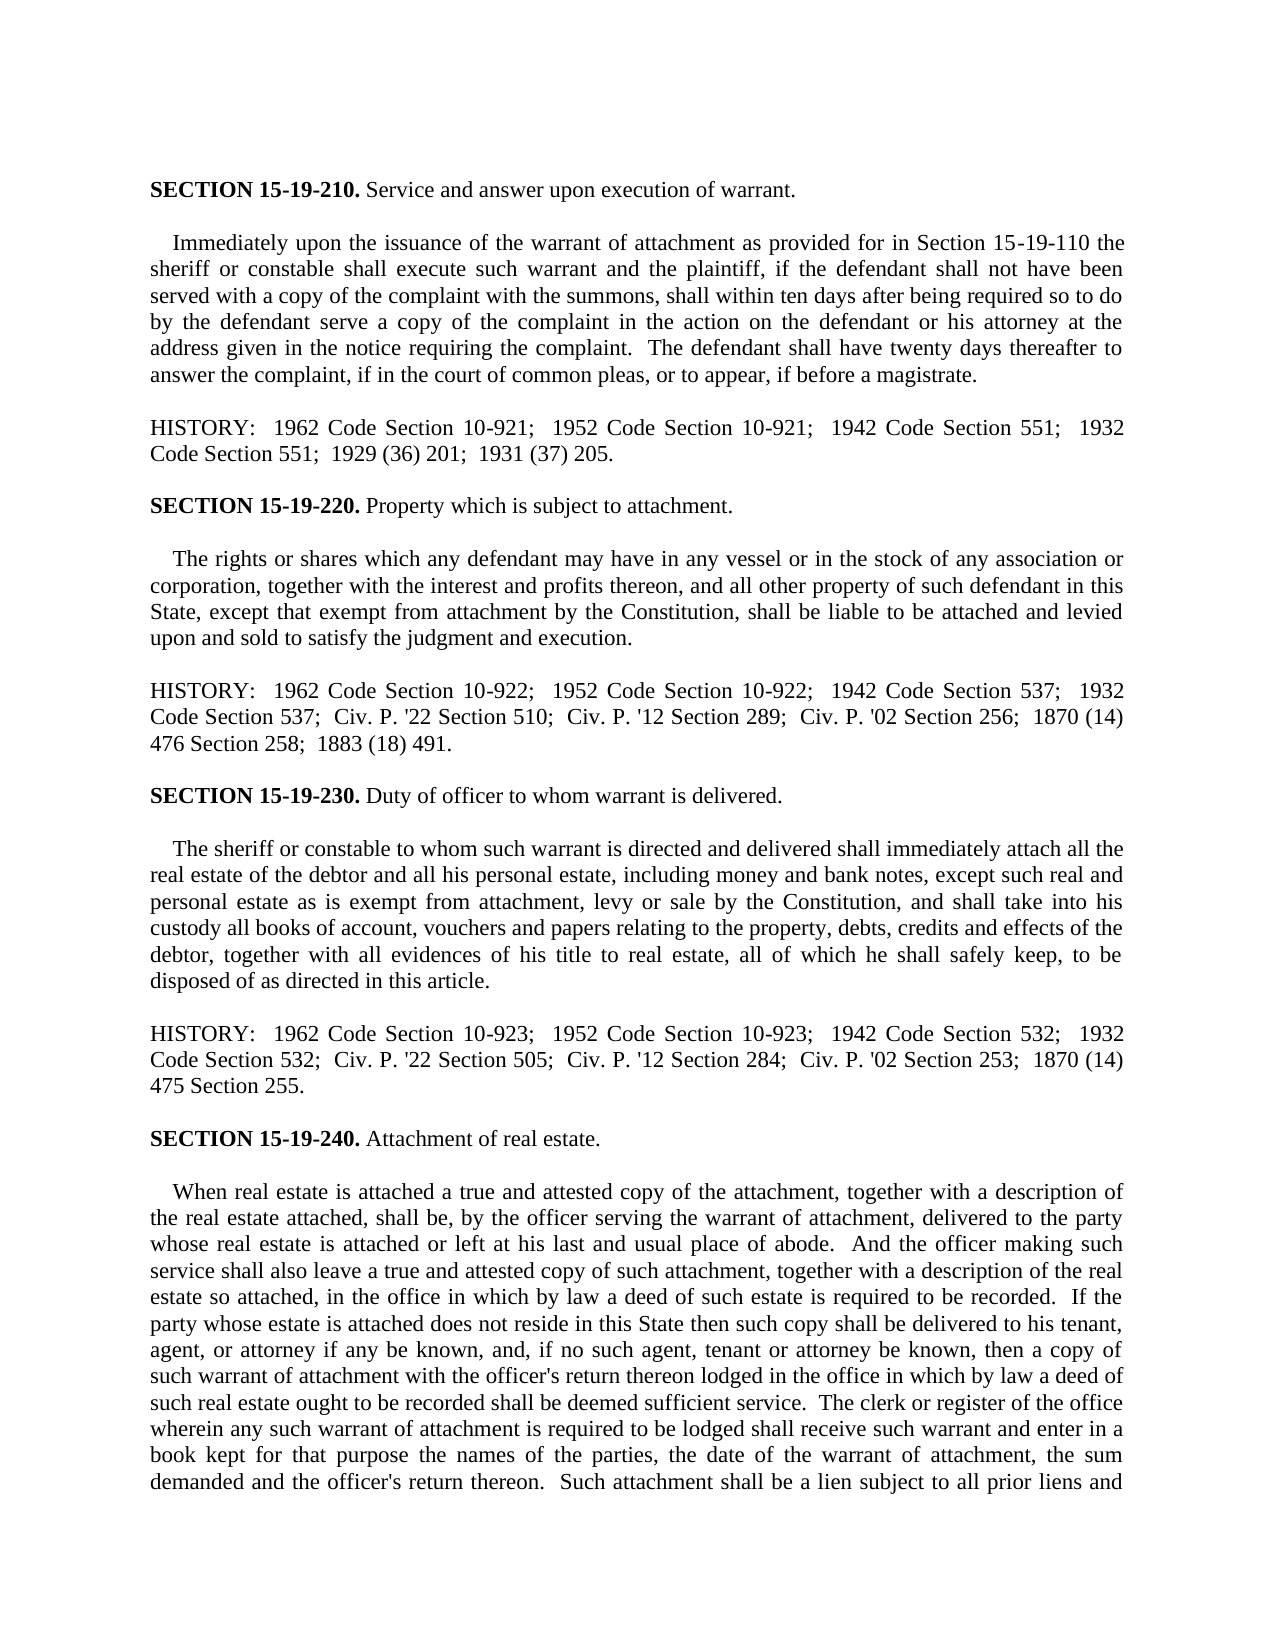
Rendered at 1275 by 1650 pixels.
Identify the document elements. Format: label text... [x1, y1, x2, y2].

text SECTION 15-19-220. Property which is subject to attachment. [150, 493, 1125, 519]
text HISTORY: 1962 Code Section 10-921; 1952 Code Section 10-921; 1942 Code Section 551; 1932 Code Section 551; 1929 (36) 201; 1931 (37) 205. [150, 413, 1125, 466]
text HISTORY: 1962 Code Section 10-922; 1952 Code Section 10-922; 1942 Code Section 537; 1932 Code Section 537; Civ. P. '22 Section 510; Civ. P. '12 Section 289; Civ. P. '02 Section 256; 1870 (14) 476 Section 258; 1883 (18) 491. [150, 677, 1125, 756]
text SECTION 15-19-240. Attachment of real estate. [150, 1125, 1125, 1151]
text SECTION 15-19-230. Duty of officer to whom warrant is delivered. [150, 782, 1125, 809]
text The sheriff or constable to whom such warrant is directed and delivered shall immediately attach all the real estate of the debtor and all his personal estate, including money and bank notes, except such real and personal estate as is exempt from attachment, levy or sale by the Constitution, and shall take into his custody all books of account, vouchers and papers relating to the property, debts, credits and effects of the debtor, together with all evidences of his title to real estate, all of which he shall safely keep, to be disposed of as directed in this article. [150, 835, 1125, 993]
text SECTION 15-19-210. Service and answer upon execution of warrant. [150, 176, 1125, 203]
text HISTORY: 1962 Code Section 10-923; 1952 Code Section 10-923; 1942 Code Section 532; 1932 Code Section 532; Civ. P. '22 Section 505; Civ. P. '12 Section 284; Civ. P. '02 Section 253; 1870 (14) 475 Section 255. [150, 1020, 1125, 1099]
text Immediately upon the issuance of the warrant of attachment as provided for in Section 15-19-110 the sheriff or constable shall execute such warrant and the plaintiff, if the defendant shall not have been served with a copy of the complaint with the summons, shall within ten days after being required so to do by the defendant serve a copy of the complaint in the action on the defendant or his attorney at the address given in the notice requiring the complaint. The defendant shall have twenty days thereafter to answer the complaint, if in the court of common pleas, or to appear, if before a magistrate. [150, 229, 1125, 387]
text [150, 1178, 1125, 1494]
text The rights or shares which any defendant may have in any vessel or in the stock of any association or corporation, together with the interest and profits thereon, and all other property of such defendant in this State, except that exempt from attachment by the Constitution, shall be liable to be attached and levied upon and sold to satisfy the judgment and execution. [150, 545, 1125, 651]
